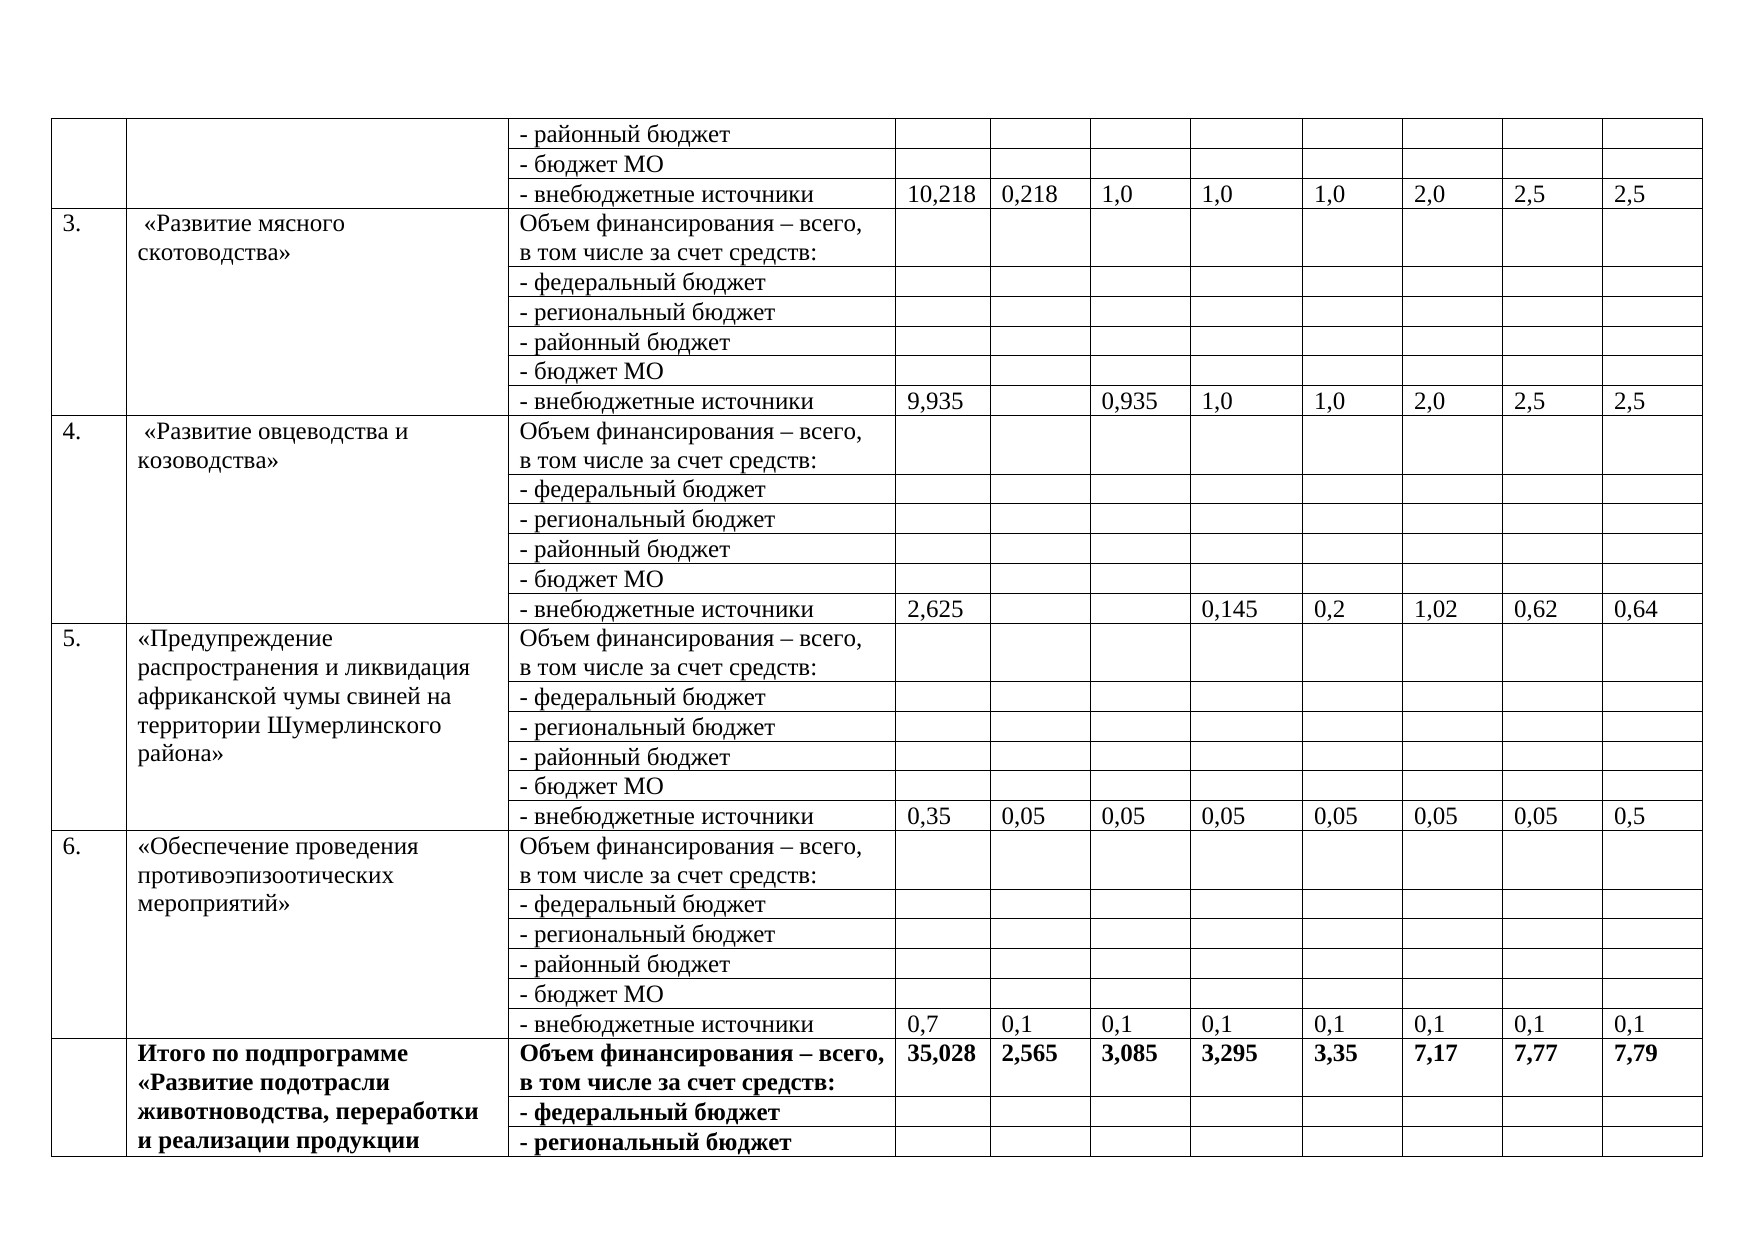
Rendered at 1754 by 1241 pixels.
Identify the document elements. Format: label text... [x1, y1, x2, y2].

table_cell [1191, 712, 1302, 741]
table_cell [1191, 919, 1302, 948]
table_cell [1403, 297, 1502, 326]
table_cell [1091, 682, 1190, 711]
table_cell [1191, 475, 1302, 503]
table_cell 10,218 [896, 179, 990, 207]
table_cell [1503, 504, 1602, 533]
table_cell [1603, 712, 1702, 741]
table_cell [1091, 1127, 1190, 1156]
table_cell 2,5 [1603, 179, 1702, 207]
table_cell [896, 712, 990, 741]
table_cell [1303, 890, 1402, 918]
table_cell [896, 919, 990, 948]
table_cell 7,17 [1403, 1039, 1502, 1096]
table_cell 9,935 [896, 386, 990, 415]
table_cell - федеральный бюджет [509, 475, 895, 503]
table_cell 2,0 [1403, 386, 1502, 415]
table_cell [896, 149, 990, 178]
table_cell [1603, 890, 1702, 918]
table_cell [1303, 1127, 1402, 1156]
table_cell [1503, 1127, 1602, 1156]
table_cell [1191, 682, 1302, 711]
table_cell «Развитие овцеводства и козоводства» [127, 416, 508, 622]
table_cell [1303, 564, 1402, 593]
table_cell [1403, 771, 1502, 800]
table_cell [1091, 771, 1190, 800]
table_cell 5. [52, 624, 126, 830]
table_cell [1603, 356, 1702, 385]
table_cell [991, 831, 1090, 888]
table_cell - бюджет МО [509, 356, 895, 385]
table_cell [1303, 327, 1402, 355]
table_cell [1091, 534, 1190, 563]
table_cell [1403, 682, 1502, 711]
table_cell [1303, 475, 1402, 503]
table_cell [1303, 267, 1402, 296]
table_cell - районный бюджет [509, 949, 895, 978]
table_cell [1303, 119, 1402, 148]
table_cell 2,625 [896, 594, 990, 622]
table_cell [1303, 534, 1402, 563]
table_cell - федеральный бюджет [509, 890, 895, 918]
table_cell - бюджет МО [509, 149, 895, 178]
table_cell - районный бюджет [509, 742, 895, 770]
table_cell [1191, 771, 1302, 800]
table_cell [1603, 742, 1702, 770]
table_cell [1091, 149, 1190, 178]
table_cell [1503, 564, 1602, 593]
table_cell [1191, 119, 1302, 148]
table_cell [1503, 979, 1602, 1008]
table_cell [1303, 919, 1402, 948]
table_cell [1603, 949, 1702, 978]
table_cell [1603, 504, 1702, 533]
table_cell [1503, 534, 1602, 563]
table_cell [896, 475, 990, 503]
table_cell [896, 327, 990, 355]
table_cell [991, 327, 1090, 355]
table_cell [1503, 831, 1602, 888]
table_cell [1503, 267, 1602, 296]
table_cell 7,79 [1603, 1039, 1702, 1096]
table_cell [991, 119, 1090, 148]
table_cell [1303, 771, 1402, 800]
table_cell [991, 594, 1090, 622]
table_cell [896, 356, 990, 385]
table_cell [1191, 504, 1302, 533]
table_cell [1091, 475, 1190, 503]
table_cell [896, 416, 990, 473]
table_cell [1403, 919, 1502, 948]
table_cell 0,145 [1191, 594, 1302, 622]
table_cell [896, 831, 990, 888]
table_cell [1603, 771, 1702, 800]
table_cell [1191, 1127, 1302, 1156]
table_cell [1603, 297, 1702, 326]
table_cell - внебюджетные источники [509, 386, 895, 415]
table_cell [1603, 149, 1702, 178]
table_cell - бюджет МО [509, 564, 895, 593]
table_cell [991, 919, 1090, 948]
table_cell [1091, 327, 1190, 355]
table_cell [1091, 297, 1190, 326]
table_cell [1091, 504, 1190, 533]
table_cell [991, 712, 1090, 741]
table_cell - бюджет МО [509, 979, 895, 1008]
table_cell «Обеспечение проведения противоэпизоотических мероприятий» [127, 831, 508, 1037]
table_cell [1603, 624, 1702, 681]
table_cell [991, 771, 1090, 800]
table_cell 0,05 [1191, 801, 1302, 830]
table_cell [1403, 149, 1502, 178]
table_cell 0,05 [1091, 801, 1190, 830]
table_cell [1303, 682, 1402, 711]
table_cell 2,565 [991, 1039, 1090, 1096]
table_cell [896, 1097, 990, 1126]
table_cell 3,35 [1303, 1039, 1402, 1096]
table_cell [991, 386, 1090, 415]
table_cell [1191, 209, 1302, 266]
table_cell [1091, 831, 1190, 888]
table_cell [1191, 624, 1302, 681]
table_cell [1191, 327, 1302, 355]
table_cell [1603, 1097, 1702, 1126]
table_cell 2,5 [1603, 386, 1702, 415]
table_cell - региональный бюджет [509, 297, 895, 326]
table_cell [991, 356, 1090, 385]
table_cell [1403, 267, 1502, 296]
table_cell 2,5 [1503, 386, 1602, 415]
table_cell [896, 267, 990, 296]
table_cell [991, 475, 1090, 503]
table_cell 1,0 [1303, 179, 1402, 207]
table_cell [1403, 119, 1502, 148]
table_cell [991, 890, 1090, 918]
table_cell [1403, 1097, 1502, 1126]
table_cell [1503, 416, 1602, 473]
table_cell 35,028 [896, 1039, 990, 1096]
table_cell 0,64 [1603, 594, 1702, 622]
table_cell [1603, 831, 1702, 888]
table_cell 1,0 [1191, 179, 1302, 207]
table_cell 0,05 [1503, 801, 1602, 830]
table_cell [1603, 682, 1702, 711]
table_cell [1303, 712, 1402, 741]
table_cell 0,1 [1091, 1009, 1190, 1037]
table_cell [1603, 119, 1702, 148]
table_cell [1603, 534, 1702, 563]
table_cell [1191, 1097, 1302, 1126]
table_cell [1603, 327, 1702, 355]
table_cell [896, 504, 990, 533]
table_cell 0,1 [1403, 1009, 1502, 1037]
table_cell 0,05 [991, 801, 1090, 830]
table_cell [52, 1039, 126, 1156]
table_cell [896, 742, 990, 770]
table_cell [509, 209, 895, 266]
table_cell [1191, 949, 1302, 978]
table_cell [1091, 416, 1190, 473]
table_cell - федеральный бюджет [509, 682, 895, 711]
table_cell [1503, 297, 1602, 326]
table_cell [1091, 949, 1190, 978]
table_cell [1503, 919, 1602, 948]
table_cell [1191, 564, 1302, 593]
table_cell [1091, 1097, 1190, 1126]
table_cell [1303, 949, 1402, 978]
table_cell [1403, 742, 1502, 770]
table_cell - региональный бюджет [509, 919, 895, 948]
table_cell [1403, 831, 1502, 888]
table_cell - внебюджетные источники [509, 801, 895, 830]
table_cell [1403, 1127, 1502, 1156]
table_cell [1191, 267, 1302, 296]
table_cell 0,62 [1503, 594, 1602, 622]
table_cell [896, 564, 990, 593]
table_cell [1191, 356, 1302, 385]
table_cell [1503, 356, 1602, 385]
table_cell [1091, 919, 1190, 948]
table_cell 3. [52, 209, 126, 415]
table_cell [991, 534, 1090, 563]
table_cell [896, 534, 990, 563]
table_cell [991, 742, 1090, 770]
table_cell [991, 416, 1090, 473]
table_cell [1303, 742, 1402, 770]
table_cell [991, 267, 1090, 296]
table_cell 0,05 [1403, 801, 1502, 830]
table_cell 0,5 [1603, 801, 1702, 830]
table_cell 0,05 [1303, 801, 1402, 830]
table_cell [1503, 682, 1602, 711]
table_cell [1603, 919, 1702, 948]
table_cell [991, 297, 1090, 326]
table_cell 0,1 [1503, 1009, 1602, 1037]
table_cell [1503, 1097, 1602, 1126]
table_cell 0,1 [991, 1009, 1090, 1037]
table_cell [1191, 416, 1302, 473]
table_cell [1191, 297, 1302, 326]
table_cell [1191, 149, 1302, 178]
table_cell Итого по подпрограмме «Развитие подотрасли животноводства, переработки и реализации продукции животноводства» [127, 1039, 508, 1156]
table_cell [1303, 1097, 1402, 1126]
table_cell 2,0 [1403, 179, 1502, 207]
table_cell [1303, 979, 1402, 1008]
table_cell [1303, 831, 1402, 888]
table_cell - районный бюджет [509, 327, 895, 355]
table_cell 2,5 [1503, 179, 1602, 207]
table_cell [1603, 1127, 1702, 1156]
table_cell [896, 890, 990, 918]
table_cell 3,085 [1091, 1039, 1190, 1096]
table_cell [1091, 712, 1190, 741]
table_cell [1303, 149, 1402, 178]
table_cell [1503, 119, 1602, 148]
table_cell [1603, 416, 1702, 473]
table_cell [1603, 475, 1702, 503]
table_cell - районный бюджет [509, 119, 895, 148]
table_cell 0,7 [896, 1009, 990, 1037]
table_cell [896, 209, 990, 266]
table_cell [1503, 712, 1602, 741]
table_cell [1403, 209, 1502, 266]
table_cell 3,295 [1191, 1039, 1302, 1096]
table_cell 0,218 [991, 179, 1090, 207]
table_cell [1191, 890, 1302, 918]
table_cell [1503, 949, 1602, 978]
table_cell [896, 624, 990, 681]
table_cell [1191, 979, 1302, 1008]
table_cell [1091, 209, 1190, 266]
table_cell [896, 771, 990, 800]
table_cell [1091, 624, 1190, 681]
table_cell [1403, 356, 1502, 385]
table_cell Объем финансирования – всего, в том числе за счет средств: [509, 831, 895, 888]
table_cell 0,1 [1191, 1009, 1302, 1037]
table_cell 1,0 [1191, 386, 1302, 415]
table_cell 1,0 [1091, 179, 1190, 207]
table_cell [1403, 475, 1502, 503]
table_cell 0,1 [1603, 1009, 1702, 1037]
table_cell [1091, 979, 1190, 1008]
table_cell [1503, 890, 1602, 918]
table_cell [1503, 327, 1602, 355]
table_cell [1091, 742, 1190, 770]
table_cell «Развитие мясного скотоводства» [127, 209, 508, 415]
table_cell [991, 682, 1090, 711]
table_cell [1403, 712, 1502, 741]
table_cell - районный бюджет [509, 534, 895, 563]
table_cell [1191, 831, 1302, 888]
table_cell [1403, 624, 1502, 681]
table_cell [1303, 416, 1402, 473]
table_cell [991, 1127, 1090, 1156]
table_cell - федеральный бюджет [509, 267, 895, 296]
table_cell [1303, 297, 1402, 326]
table_cell [1091, 356, 1190, 385]
table_cell [1303, 504, 1402, 533]
table_cell [896, 1127, 990, 1156]
table_cell [991, 209, 1090, 266]
table_cell [1091, 119, 1190, 148]
table_cell 1,0 [1303, 386, 1402, 415]
table_cell - региональный бюджет [509, 504, 895, 533]
table_cell [1091, 267, 1190, 296]
table_cell [1503, 624, 1602, 681]
table_cell [991, 504, 1090, 533]
table_cell [1091, 890, 1190, 918]
table_cell [896, 297, 990, 326]
table_cell [1303, 356, 1402, 385]
table_cell [1403, 416, 1502, 473]
table_cell [1403, 534, 1502, 563]
table_cell [1191, 742, 1302, 770]
table_cell [991, 149, 1090, 178]
table_cell [1403, 504, 1502, 533]
table_cell [896, 949, 990, 978]
table_cell [896, 119, 990, 148]
table_cell [1503, 475, 1602, 503]
table_cell 0,2 [1303, 594, 1402, 622]
table_cell [1191, 534, 1302, 563]
table_cell [991, 1097, 1090, 1126]
table_cell - внебюджетные источники [509, 179, 895, 207]
table_cell [1603, 267, 1702, 296]
table_cell 0,935 [1091, 386, 1190, 415]
table_cell [1303, 209, 1402, 266]
table_cell - региональный бюджет [509, 1127, 895, 1156]
table_cell [1603, 209, 1702, 266]
table_cell [1403, 890, 1502, 918]
table_cell Объем финансирования – всего, в том числе за счет средств: [509, 416, 895, 473]
table_cell 1,02 [1403, 594, 1502, 622]
table_cell [1403, 564, 1502, 593]
table_cell [1303, 624, 1402, 681]
table_cell [991, 979, 1090, 1008]
table_cell Объем финансирования – всего, в том числе за счет средств: [509, 1039, 895, 1096]
table_cell [991, 624, 1090, 681]
table_cell [1503, 771, 1602, 800]
table_cell [896, 979, 990, 1008]
table_cell - федеральный бюджет [509, 1097, 895, 1126]
table_cell - региональный бюджет [509, 712, 895, 741]
table_cell [1603, 564, 1702, 593]
table_cell [991, 564, 1090, 593]
table_cell [1603, 979, 1702, 1008]
table_cell [896, 682, 990, 711]
table_cell 6. [52, 831, 126, 1037]
table_cell 4. [52, 416, 126, 622]
table_cell 7,77 [1503, 1039, 1602, 1096]
table_cell [1503, 149, 1602, 178]
table_cell [1503, 209, 1602, 266]
table_cell Объем финансирования – всего, в том числе за счет средств: [509, 624, 895, 681]
table_cell [1403, 949, 1502, 978]
table_cell 0,35 [896, 801, 990, 830]
table_cell - внебюджетные источники [509, 1009, 895, 1037]
table_cell [1403, 979, 1502, 1008]
table_cell [1403, 327, 1502, 355]
table_cell [1091, 594, 1190, 622]
table_cell «Предупреждение распространения и ликвидация африканской чумы свиней на территории Шумерлинского района» [127, 624, 508, 830]
table_cell - внебюджетные источники [509, 594, 895, 622]
table_cell [1503, 742, 1602, 770]
table_cell [1091, 564, 1190, 593]
table_cell 0,1 [1303, 1009, 1402, 1037]
table_cell [991, 949, 1090, 978]
table_cell - бюджет МО [509, 771, 895, 800]
